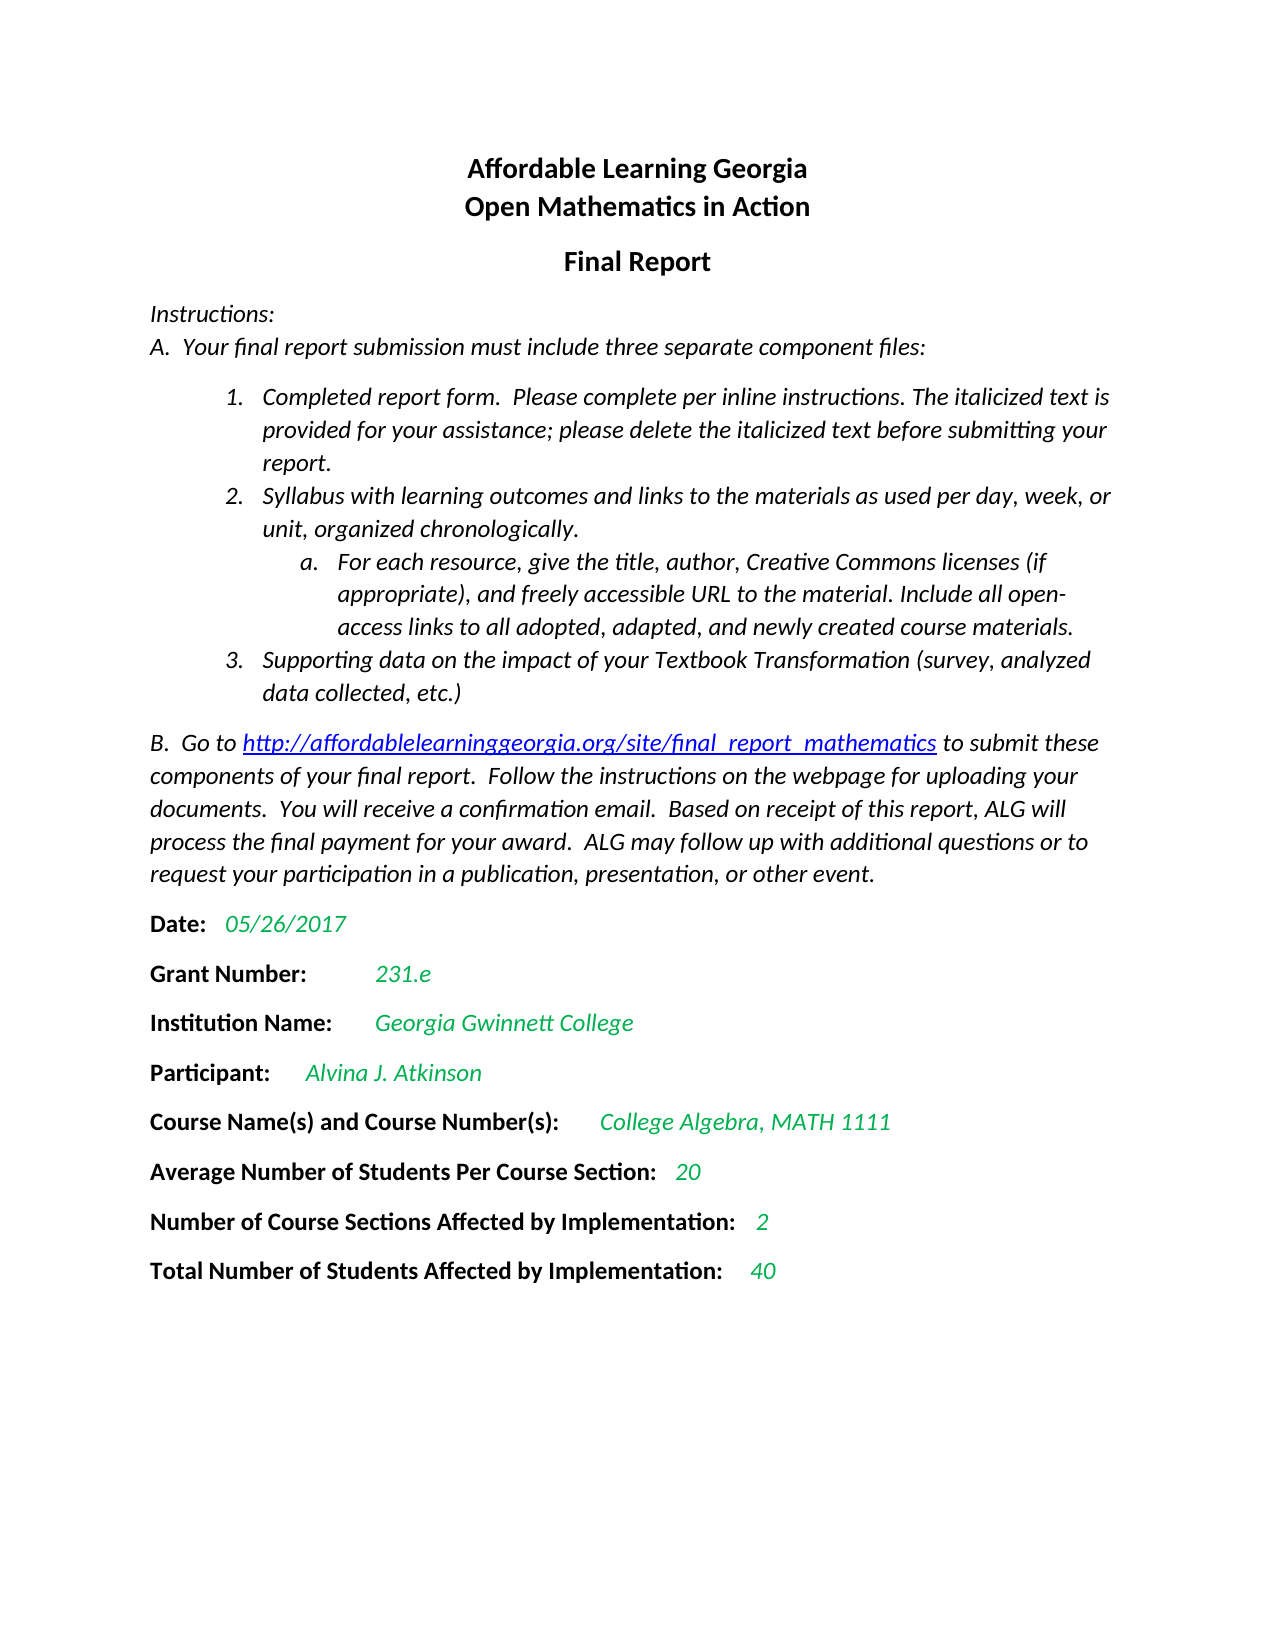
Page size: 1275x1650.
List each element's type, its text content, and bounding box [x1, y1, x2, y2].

text Grant Number: 231.e [150, 958, 1125, 988]
text Number of Course Sections Affected by Implementation: 2 [150, 1206, 1125, 1236]
list Supporting data on the impact of your Textbook Transformation (survey, analyzed data collected, etc.) [225, 644, 1125, 708]
text Final Report [150, 243, 1125, 279]
text Affordable Learning Georgia Open Mathematics in Action [150, 150, 1125, 224]
text Course Name(s) and Course Number(s): College Algebra, MATH 1111 [150, 1107, 1125, 1137]
text A. Your final report submission must include three separate component files: [150, 332, 1125, 362]
text Institution Name: Georgia Gwinnett College [150, 1007, 1125, 1038]
list Syllabus with learning outcomes and links to the materials as used per day, week, or unit, organized chronologically. [225, 480, 1125, 543]
text B. Go to http://affordablelearninggeorgia.org/site/final_report_mathematics to submit these components of your final report. Follow the instructions on the webpage for uploading your documents. You will receive a confirmation email. Based on receipt of this report, ALG will process the final payment for your award. ALG may follow up with additional questions or to request your participation in a publication, presentation, or other event. [150, 727, 1125, 889]
text Total Number of Students Affected by Implementation: 40 [150, 1255, 1125, 1286]
list For each resource, give the title, author, Creative Commons licenses (if appropriate), and freely accessible URL to the material. Include all open-access links to all adopted, adapted, and newly created course materials. [300, 546, 1125, 642]
text Date: 05/26/2017 [150, 908, 1125, 939]
text Average Number of Students Per Course Section: 20 [150, 1156, 1125, 1187]
list Completed report form. Please complete per inline instructions. The italicized text is provided for your assistance; please delete the italicized text before submitting your report. [225, 381, 1125, 477]
text Instructions: [150, 299, 1125, 329]
text Participant: Alvina J. Atkinson [150, 1057, 1125, 1087]
